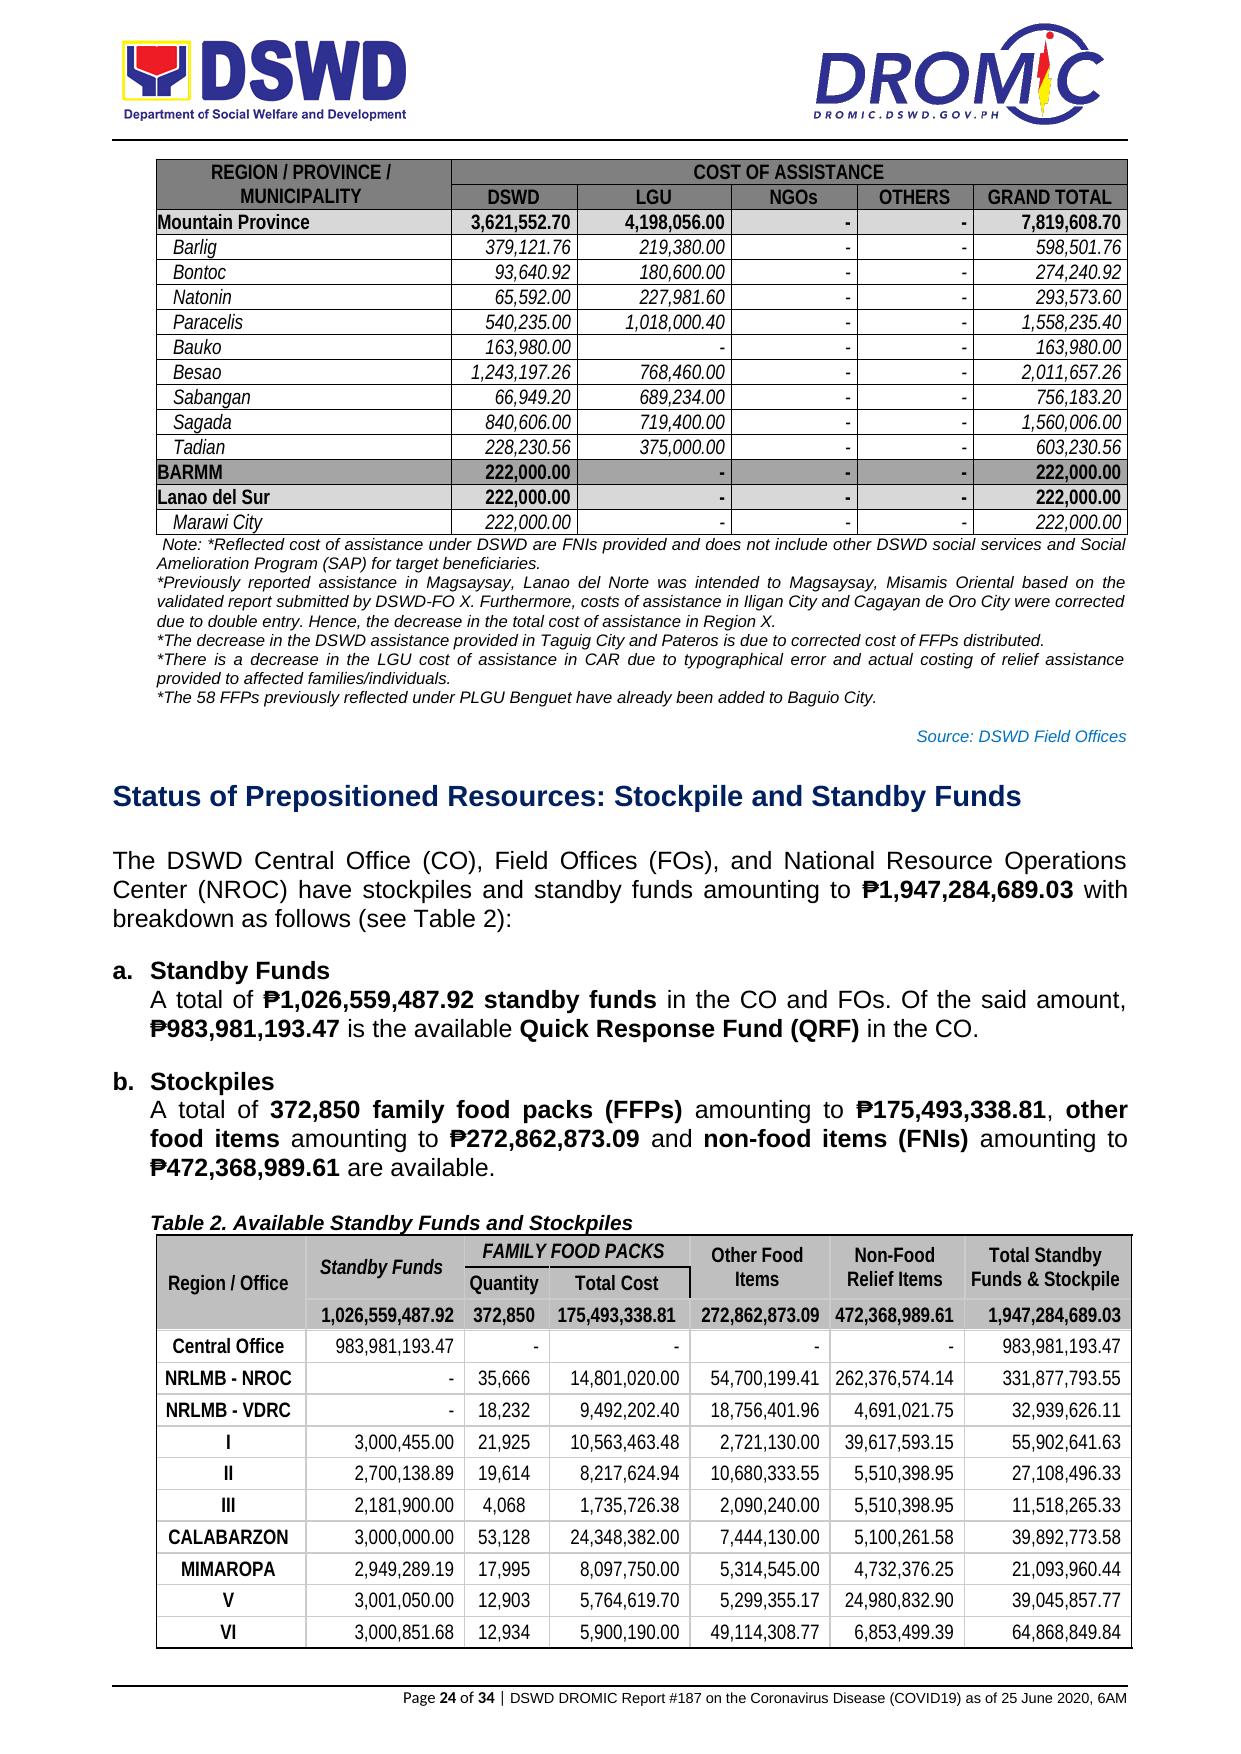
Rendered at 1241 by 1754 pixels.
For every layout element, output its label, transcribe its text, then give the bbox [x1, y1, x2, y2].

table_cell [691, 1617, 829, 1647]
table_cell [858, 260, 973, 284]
picture [112, 37, 416, 125]
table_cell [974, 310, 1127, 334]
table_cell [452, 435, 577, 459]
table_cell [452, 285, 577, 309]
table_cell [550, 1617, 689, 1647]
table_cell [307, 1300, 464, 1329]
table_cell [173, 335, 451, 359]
text Status of Prepositioned Resources: Stockpile and Standby Funds [112, 779, 1128, 813]
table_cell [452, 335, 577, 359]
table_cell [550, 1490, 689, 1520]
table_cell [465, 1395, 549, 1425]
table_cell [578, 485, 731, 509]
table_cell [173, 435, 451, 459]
list Standby Funds [112, 956, 1128, 985]
text Note: *Reflected cost of assistance under DSWD are FNIs provided and does not include other DSWD social services and Social Amelioration Program (SAP) for target beneficiaries. [157, 535, 1128, 573]
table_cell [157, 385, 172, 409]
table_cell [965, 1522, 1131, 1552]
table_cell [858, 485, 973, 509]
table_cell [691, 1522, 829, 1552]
table_cell LGU [578, 185, 731, 209]
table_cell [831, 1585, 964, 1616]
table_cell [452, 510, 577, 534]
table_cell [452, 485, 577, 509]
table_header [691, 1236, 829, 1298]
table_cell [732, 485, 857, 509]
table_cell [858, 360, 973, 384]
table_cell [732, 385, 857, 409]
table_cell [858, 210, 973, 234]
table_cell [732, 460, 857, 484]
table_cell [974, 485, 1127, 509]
text The DSWD Central Office (CO), Field Offices (FOs), and National Resource Operations Center (NROC) have stockpiles and standby funds amounting to ₱1,947,284,689.03 with breakdown as follows (see Table 2): [112, 846, 1128, 932]
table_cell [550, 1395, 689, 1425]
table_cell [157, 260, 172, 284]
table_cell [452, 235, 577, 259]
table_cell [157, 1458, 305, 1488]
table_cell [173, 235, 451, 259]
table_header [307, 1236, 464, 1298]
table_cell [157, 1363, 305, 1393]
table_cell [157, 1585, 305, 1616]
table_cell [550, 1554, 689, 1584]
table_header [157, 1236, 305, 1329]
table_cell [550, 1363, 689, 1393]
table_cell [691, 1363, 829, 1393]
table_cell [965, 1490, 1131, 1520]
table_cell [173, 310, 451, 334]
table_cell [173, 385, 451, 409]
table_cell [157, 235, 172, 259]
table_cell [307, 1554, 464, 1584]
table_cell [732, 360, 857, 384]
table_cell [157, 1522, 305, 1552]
text *There is a decrease in the LGU cost of assistance in CAR due to typographical error and actual costing of relief assistance provided to affected families/individuals. [157, 650, 1128, 688]
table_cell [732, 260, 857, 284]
text Source: DSWD Field Offices [157, 726, 1128, 746]
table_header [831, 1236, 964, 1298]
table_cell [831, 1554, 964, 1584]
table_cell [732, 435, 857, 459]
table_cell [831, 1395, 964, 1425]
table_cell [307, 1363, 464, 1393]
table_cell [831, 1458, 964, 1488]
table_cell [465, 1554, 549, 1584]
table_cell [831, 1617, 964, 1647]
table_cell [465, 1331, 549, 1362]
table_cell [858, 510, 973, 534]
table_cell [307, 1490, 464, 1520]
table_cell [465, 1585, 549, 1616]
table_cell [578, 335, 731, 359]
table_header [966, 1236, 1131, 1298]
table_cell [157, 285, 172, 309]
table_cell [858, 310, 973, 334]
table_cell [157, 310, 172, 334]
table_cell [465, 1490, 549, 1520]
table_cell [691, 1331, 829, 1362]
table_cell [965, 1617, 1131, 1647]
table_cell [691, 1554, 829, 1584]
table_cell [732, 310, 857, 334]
text A total of ₱1,026,559,487.92 standby funds in the CO and FOs. Of the said amount, ₱983,981,193.47 is the available Quick Response Fund (QRF) in the CO. [150, 985, 1128, 1043]
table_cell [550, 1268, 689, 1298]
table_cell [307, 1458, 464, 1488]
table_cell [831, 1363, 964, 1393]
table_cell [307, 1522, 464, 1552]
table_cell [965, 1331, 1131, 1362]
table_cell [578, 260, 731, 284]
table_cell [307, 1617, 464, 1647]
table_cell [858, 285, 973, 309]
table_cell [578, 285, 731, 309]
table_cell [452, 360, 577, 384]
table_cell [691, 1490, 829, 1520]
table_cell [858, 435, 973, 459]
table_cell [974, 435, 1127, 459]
list Stockpiles [112, 1067, 1128, 1095]
table_cell OTHERS [858, 185, 973, 209]
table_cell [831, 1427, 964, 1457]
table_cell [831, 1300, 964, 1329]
text Table 2. Available Standby Funds and Stockpiles [112, 1210, 1128, 1234]
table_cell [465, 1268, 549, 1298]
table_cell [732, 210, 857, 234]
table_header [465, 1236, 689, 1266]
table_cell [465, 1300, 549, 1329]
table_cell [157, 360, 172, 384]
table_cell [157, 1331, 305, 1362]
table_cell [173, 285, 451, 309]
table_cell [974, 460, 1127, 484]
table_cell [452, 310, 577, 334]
text *The 58 FFPs previously reflected under PLGU Benguet have already been added to Baguio City. [157, 688, 1128, 707]
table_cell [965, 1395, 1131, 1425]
text *The decrease in the DSWD assistance provided in Taguig City and Pateros is due to corrected cost of FFPs distributed. [157, 631, 1128, 650]
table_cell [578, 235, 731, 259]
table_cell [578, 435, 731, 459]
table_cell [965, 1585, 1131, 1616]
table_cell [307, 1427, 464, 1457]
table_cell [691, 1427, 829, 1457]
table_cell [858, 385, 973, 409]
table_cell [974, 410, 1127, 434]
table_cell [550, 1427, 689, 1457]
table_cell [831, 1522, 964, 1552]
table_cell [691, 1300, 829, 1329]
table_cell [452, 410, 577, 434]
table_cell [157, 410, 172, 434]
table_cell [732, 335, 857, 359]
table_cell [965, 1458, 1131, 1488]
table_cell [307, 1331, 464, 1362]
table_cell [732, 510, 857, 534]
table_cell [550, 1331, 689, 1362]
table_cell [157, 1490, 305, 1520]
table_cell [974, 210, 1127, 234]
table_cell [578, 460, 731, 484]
table_header COST OF ASSISTANCE [452, 160, 1127, 184]
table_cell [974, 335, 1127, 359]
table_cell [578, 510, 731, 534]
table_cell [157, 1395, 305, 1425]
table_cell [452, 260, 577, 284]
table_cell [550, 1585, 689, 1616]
text *Previously reported assistance in Magsaysay, Lanao del Norte was intended to Magsaysay, Misamis Oriental based on the validated report submitted by DSWD-FO X. Furthermore, costs of assistance in Iligan City and Cagayan de Oro City were corrected due to double entry. Hence, the decrease in the total cost of assistance in Region X. [157, 573, 1128, 631]
table_cell GRAND TOTAL [974, 185, 1127, 209]
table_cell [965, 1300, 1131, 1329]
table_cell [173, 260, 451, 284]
table_cell DSWD [452, 185, 577, 209]
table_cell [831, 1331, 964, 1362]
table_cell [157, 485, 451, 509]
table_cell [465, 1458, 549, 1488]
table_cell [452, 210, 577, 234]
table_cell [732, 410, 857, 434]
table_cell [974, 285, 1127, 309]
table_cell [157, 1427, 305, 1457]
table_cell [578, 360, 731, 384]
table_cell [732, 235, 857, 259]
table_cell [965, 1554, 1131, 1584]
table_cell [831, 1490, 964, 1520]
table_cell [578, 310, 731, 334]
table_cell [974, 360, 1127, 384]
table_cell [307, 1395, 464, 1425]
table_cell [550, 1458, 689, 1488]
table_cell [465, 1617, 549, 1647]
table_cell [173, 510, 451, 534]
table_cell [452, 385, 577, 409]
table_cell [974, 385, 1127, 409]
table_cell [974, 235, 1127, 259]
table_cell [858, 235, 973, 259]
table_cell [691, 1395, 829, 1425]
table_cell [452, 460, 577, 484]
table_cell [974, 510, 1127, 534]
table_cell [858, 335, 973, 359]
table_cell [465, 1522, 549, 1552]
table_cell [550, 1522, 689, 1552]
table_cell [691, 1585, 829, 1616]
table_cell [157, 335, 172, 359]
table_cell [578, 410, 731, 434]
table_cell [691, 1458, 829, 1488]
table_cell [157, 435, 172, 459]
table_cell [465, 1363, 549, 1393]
picture [781, 23, 1133, 125]
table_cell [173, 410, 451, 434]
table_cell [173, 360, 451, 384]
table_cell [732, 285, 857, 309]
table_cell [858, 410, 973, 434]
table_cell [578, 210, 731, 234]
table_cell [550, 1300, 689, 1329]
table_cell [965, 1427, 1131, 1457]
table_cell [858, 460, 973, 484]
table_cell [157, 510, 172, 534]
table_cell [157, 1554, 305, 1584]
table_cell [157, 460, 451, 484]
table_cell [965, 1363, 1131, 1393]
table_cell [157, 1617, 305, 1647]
text A total of 372,850 family food packs (FFPs) amounting to ₱175,493,338.81, other food items amounting to ₱272,862,873.09 and non-food items (FNIs) amounting to ₱472,368,989.61 are available. [150, 1095, 1128, 1182]
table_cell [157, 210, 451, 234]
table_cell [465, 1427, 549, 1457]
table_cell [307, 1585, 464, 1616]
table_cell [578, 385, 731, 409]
table_header REGION / PROVINCE / MUNICIPALITY [157, 160, 451, 209]
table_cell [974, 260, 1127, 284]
table_cell NGOs [732, 185, 857, 209]
